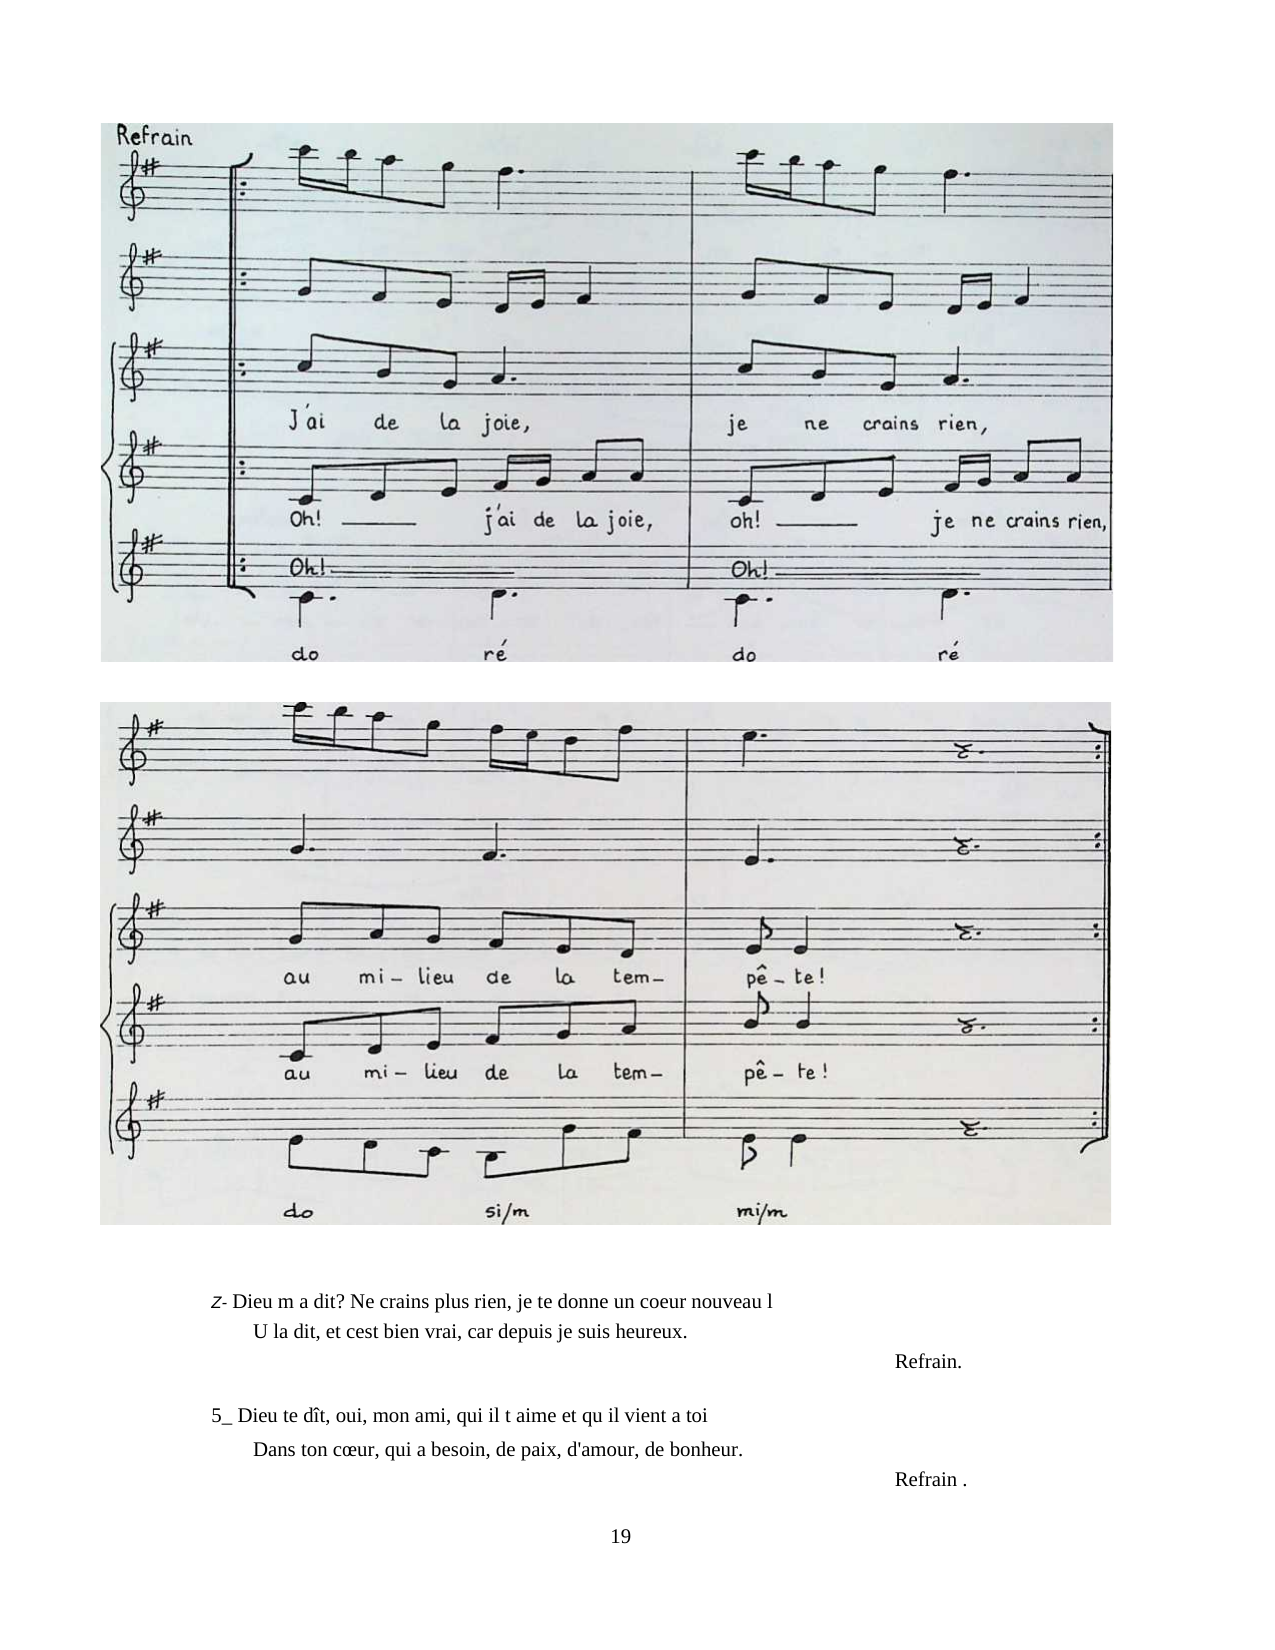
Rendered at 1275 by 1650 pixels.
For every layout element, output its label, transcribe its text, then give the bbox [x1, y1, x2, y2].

text 19 [610, 1524, 631, 1548]
picture [100, 702, 1112, 1225]
picture [100, 123, 1114, 662]
text Refrain. [894, 1349, 1149, 1373]
text U la dit, et cest bien vrai, car depuis je suis heureux. [253, 1319, 1149, 1343]
text Z- Dieu m a dit? Ne crains plus rien, je te donne un coeur nouveau l [126, 1289, 1149, 1313]
text Dans ton cœur, qui a besoin, de paix, d'amour, de bonheur. [253, 1437, 1149, 1461]
text Refrain . [894, 1467, 1149, 1491]
text 5_ Dieu te dît, oui, mon ami, qui il t aime et qu il vient a toi [126, 1403, 1149, 1427]
